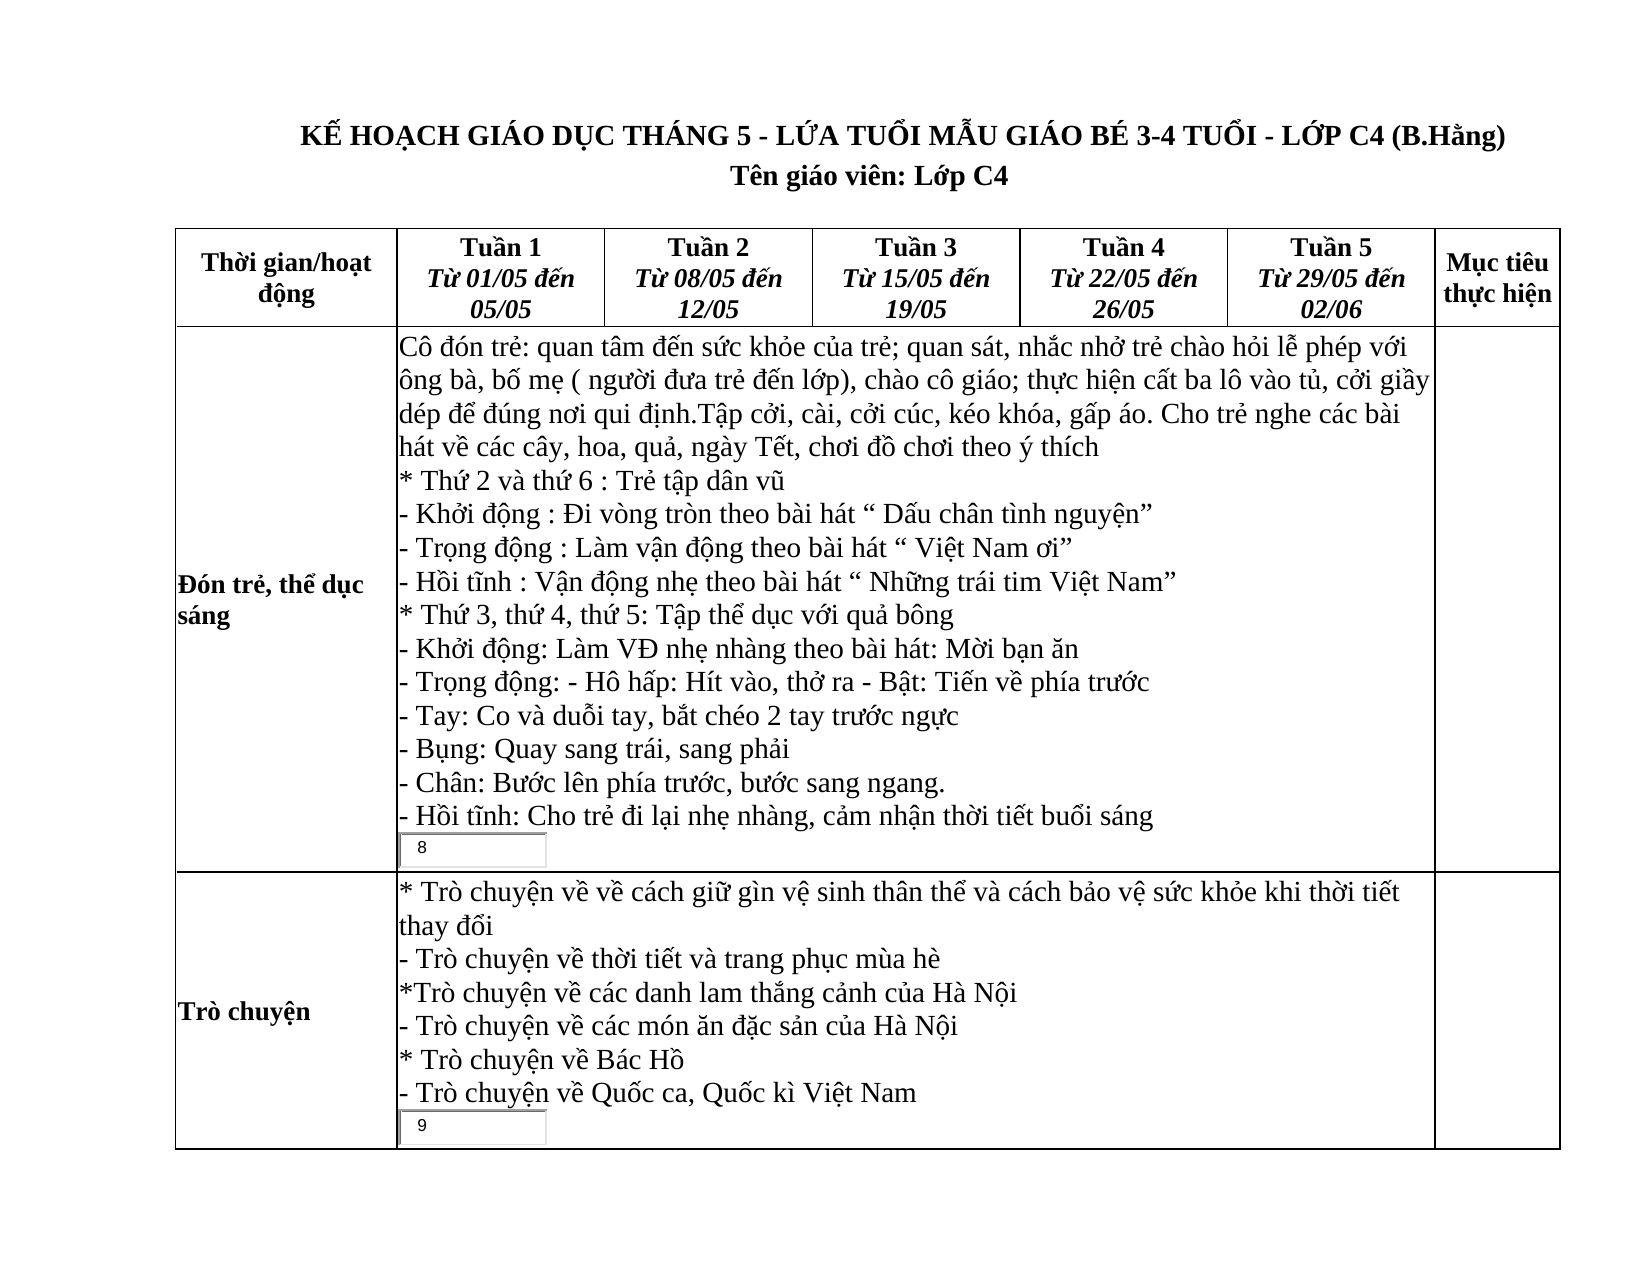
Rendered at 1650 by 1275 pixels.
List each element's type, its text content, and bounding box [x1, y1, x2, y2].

table_cell Đón trẻ, thể dục sáng [176, 327, 396, 871]
table_cell Trò chuyện [176, 872, 396, 1148]
table_header Tuần 3 Từ 15/05 đến 19/05 [813, 229, 1019, 326]
table_cell * Trò chuyện về về cách giữ gìn vệ sinh thân thể và cách bảo vệ sức khỏe khi thời tiết thay đổi - Trò chuyện về thời tiết và trang phục mùa hè *Trò chuyện về các danh lam thắng cảnh của Hà Nội - Trò chuyện về các món ăn đặc sản của Hà Nội * Trò chuyện về Bác Hồ - Trò chuyện về Quốc ca, Quốc kì Việt Nam [398, 873, 1434, 1148]
table_cell [1436, 873, 1559, 1148]
table_header Tuần 5 Từ 29/05 đến 02/06 [1228, 229, 1434, 326]
table_header Thời gian/hoạt động [176, 229, 396, 326]
table_header Tuần 2 Từ 08/05 đến 12/05 [605, 229, 812, 326]
table_header Mục tiêu thực hiện [1436, 229, 1559, 326]
table_cell Cô đón trẻ: quan tâm đến sức khỏe của trẻ; quan sát, nhắc nhở trẻ chào hỏi lễ phép với ông bà, bố mẹ ( người đưa trẻ đến lớp), chào cô giáo; thực hiện cất ba lô vào tủ, cởi giầy dép để đúng nơi qui định.Tập cởi, cài, cởi cúc, kéo khóa, gấp áo. Cho trẻ nghe các bài hát về các cây, hoa, quả, ngày Tết, chơi đồ chơi theo ý thích * Thứ 2 và thứ 6 : Trẻ tập dân vũ - Khởi động : Đi vòng tròn theo bài hát “ Dấu chân tình nguyện” - Trọng động : Làm vận động theo bài hát “ Việt Nam ơi” - Hồi tĩnh : Vận động nhẹ theo bài hát “ Những trái tim Việt Nam” * Thứ 3, thứ 4, thứ 5: Tập thể dục với quả bông - Khởi động: Làm VĐ nhẹ nhàng theo bài hát: Mời bạn ăn - Trọng động: - Hô hấp: Hít vào, thở ra - Bật: Tiến về phía trước - Tay: Co và duỗi tay, bắt chéo 2 tay trước ngực - Bụng: Quay sang trái, sang phải - Chân: Bước lên phía trước, bước sang ngang. - Hồi tĩnh: Cho trẻ đi lại nhẹ nhàng, cảm nhận thời tiết buổi sáng [398, 327, 1434, 871]
table_header Tuần 1 Từ 01/05 đến 05/05 [398, 229, 604, 326]
table_header Tuần 4 Từ 22/05 đến 26/05 [1021, 229, 1227, 326]
text KẾ HOẠCH GIÁO DỤC THÁNG 5 - LỨA TUỔI MẪU GIÁO BÉ 3-4 TUỔI - LỚP C4 (B.Hằng) Tên giáo viên: Lớp C4 [177, 118, 1561, 192]
table_cell [1436, 327, 1559, 871]
